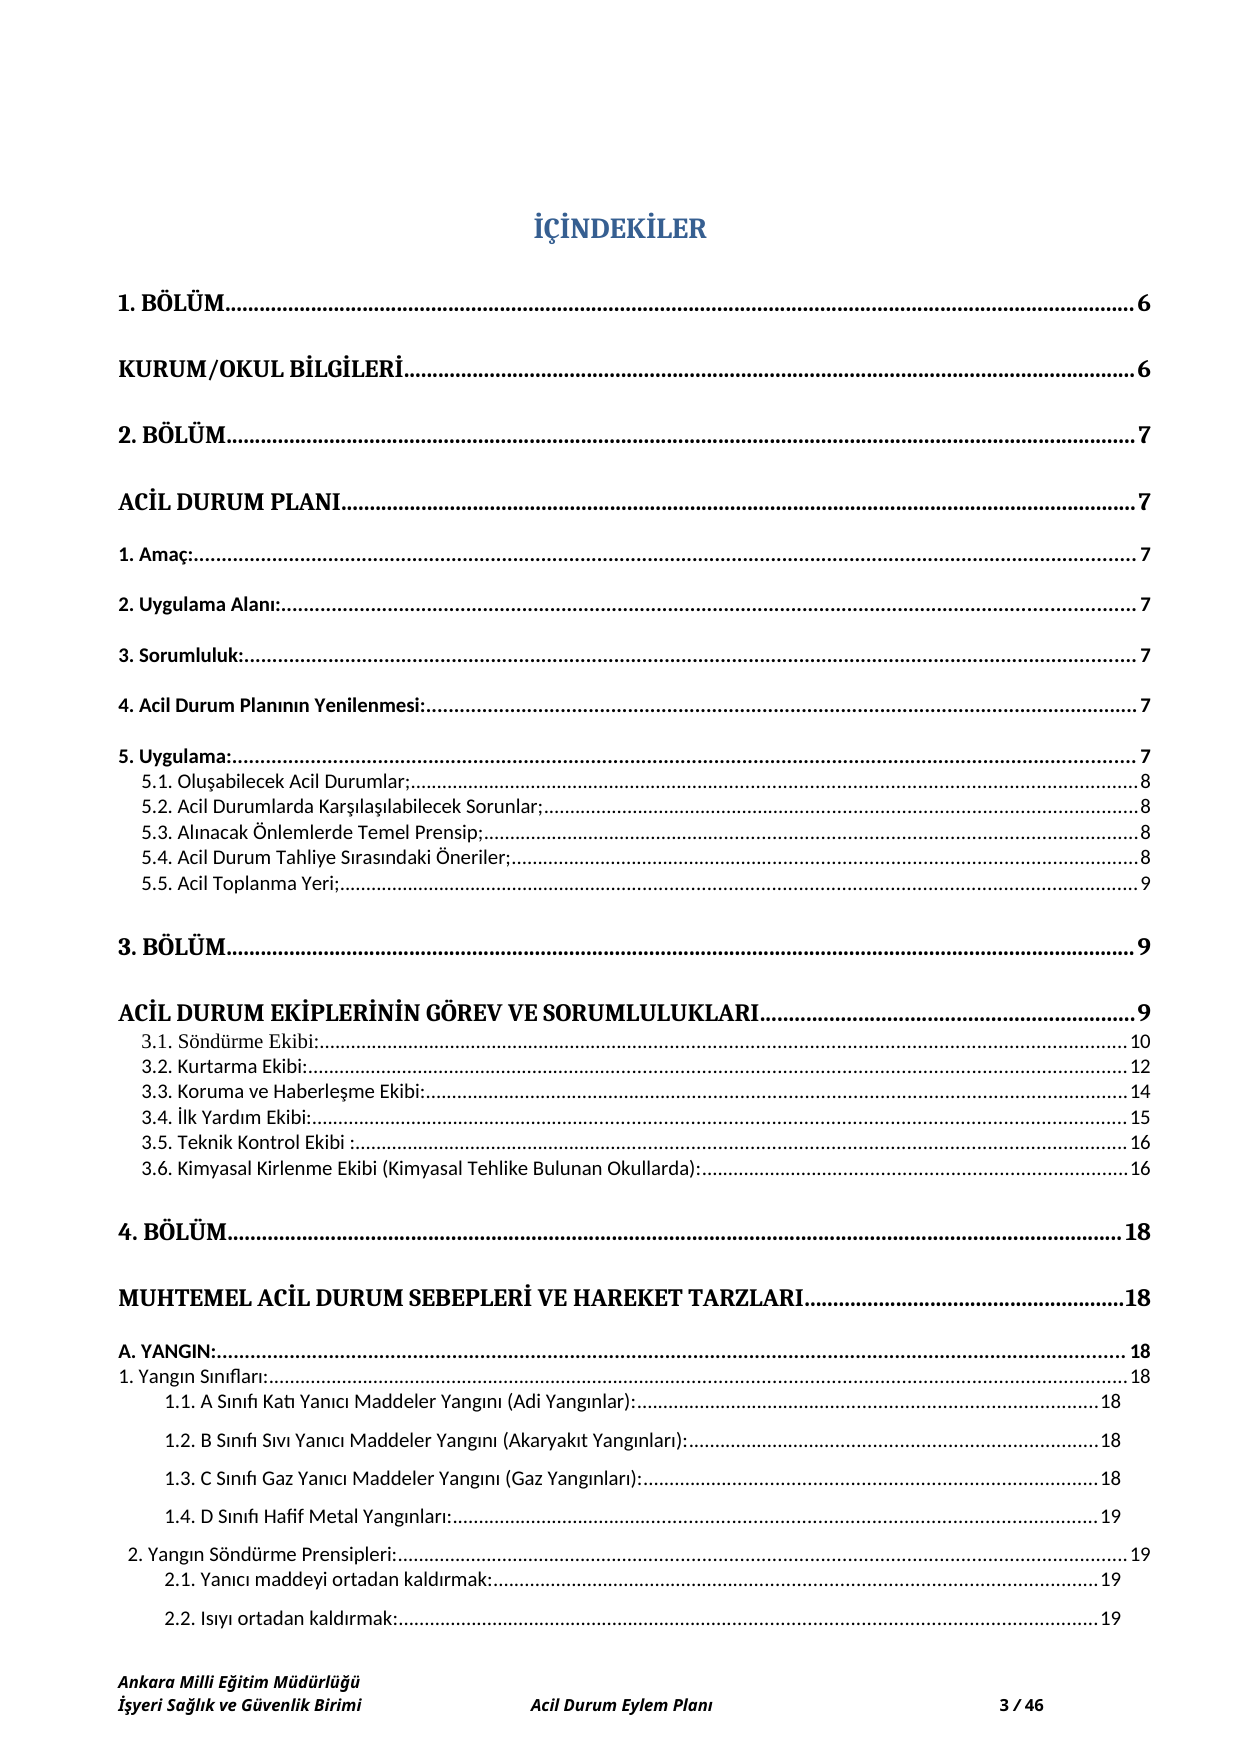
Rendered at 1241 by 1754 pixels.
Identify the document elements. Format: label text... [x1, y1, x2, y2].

text 2. BÖLÜM 7 [118, 421, 1122, 450]
text KURUM/OKUL BİLGİLERİ 6 [118, 355, 1122, 384]
text 5.4. Acil Durum Tahliye Sırasındaki Öneriler; 8 [141, 844, 1122, 870]
text 3.5. Teknik Kontrol Ekibi : 16 [141, 1129, 1122, 1155]
text 5.1. Oluşabilecek Acil Durumlar; 8 [141, 768, 1122, 794]
text 5.2. Acil Durumlarda Karşılaşılabilecek Sorunlar; 8 [141, 794, 1122, 819]
subtitle İÇİNDEKİLER [118, 213, 1122, 246]
text 1. Amaç: 7 [118, 541, 1122, 567]
text 3.3. Koruma ve Haberleşme Ekibi: 14 [141, 1079, 1122, 1104]
text ACİL DURUM PLANI 7 [118, 487, 1122, 516]
text 1.2. B Sınıfı Sıvı Yanıcı Maddeler Yangını (Akaryakıt Yangınları): 18 [164, 1427, 1122, 1452]
text 3. Sorumluluk: 7 [118, 642, 1122, 667]
text 3.6. Kimyasal Kirlenme Ekibi (Kimyasal Tehlike Bulunan Okullarda): 16 [141, 1155, 1122, 1180]
text 5. Uygulama: 7 [118, 743, 1122, 768]
text 2.1. Yanıcı maddeyi ortadan kaldırmak: 19 [164, 1567, 1122, 1592]
text 1.3. C Sınıfı Gaz Yanıcı Maddeler Yangını (Gaz Yangınları): 18 [164, 1465, 1122, 1490]
text 3. BÖLÜM 9 [118, 933, 1122, 962]
text 1.1. A Sınıfı Katı Yanıcı Maddeler Yangını (Adi Yangınlar): 18 [164, 1389, 1122, 1414]
text MUHTEMEL ACİL DURUM SEBEPLERİ VE HAREKET TARZLARI 18 [118, 1284, 1122, 1313]
text 1.4. D Sınıfı Hafif Metal Yangınları: 19 [164, 1503, 1122, 1528]
text 2.2. Isıyı ortadan kaldırmak: 19 [164, 1605, 1122, 1630]
text 5.3. Alınacak Önlemlerde Temel Prensip; 8 [141, 819, 1122, 844]
text A. YANGIN: 18 [118, 1338, 1122, 1363]
text 3.1. Söndürme Ekibi: 10 [141, 1028, 1122, 1053]
text 2. Yangın Söndürme Prensipleri: 19 [118, 1541, 1122, 1567]
text 4. BÖLÜM 18 [118, 1218, 1122, 1247]
text 3.4. İlk Yardım Ekibi: 15 [141, 1104, 1122, 1129]
text 5.5. Acil Toplanma Yeri; 9 [141, 870, 1122, 895]
text 4. Acil Durum Planının Yenilenmesi: 7 [118, 692, 1122, 718]
text 1. BÖLÜM 6 [118, 289, 1122, 317]
text ACİL DURUM EKİPLERİNİN GÖREV VE SORUMLULUKLARI 9 [118, 999, 1122, 1028]
text 3.2. Kurtarma Ekibi: 12 [141, 1053, 1122, 1079]
text 1. Yangın Sınıfları: 18 [118, 1363, 1122, 1389]
text 2. Uygulama Alanı: 7 [118, 592, 1122, 617]
